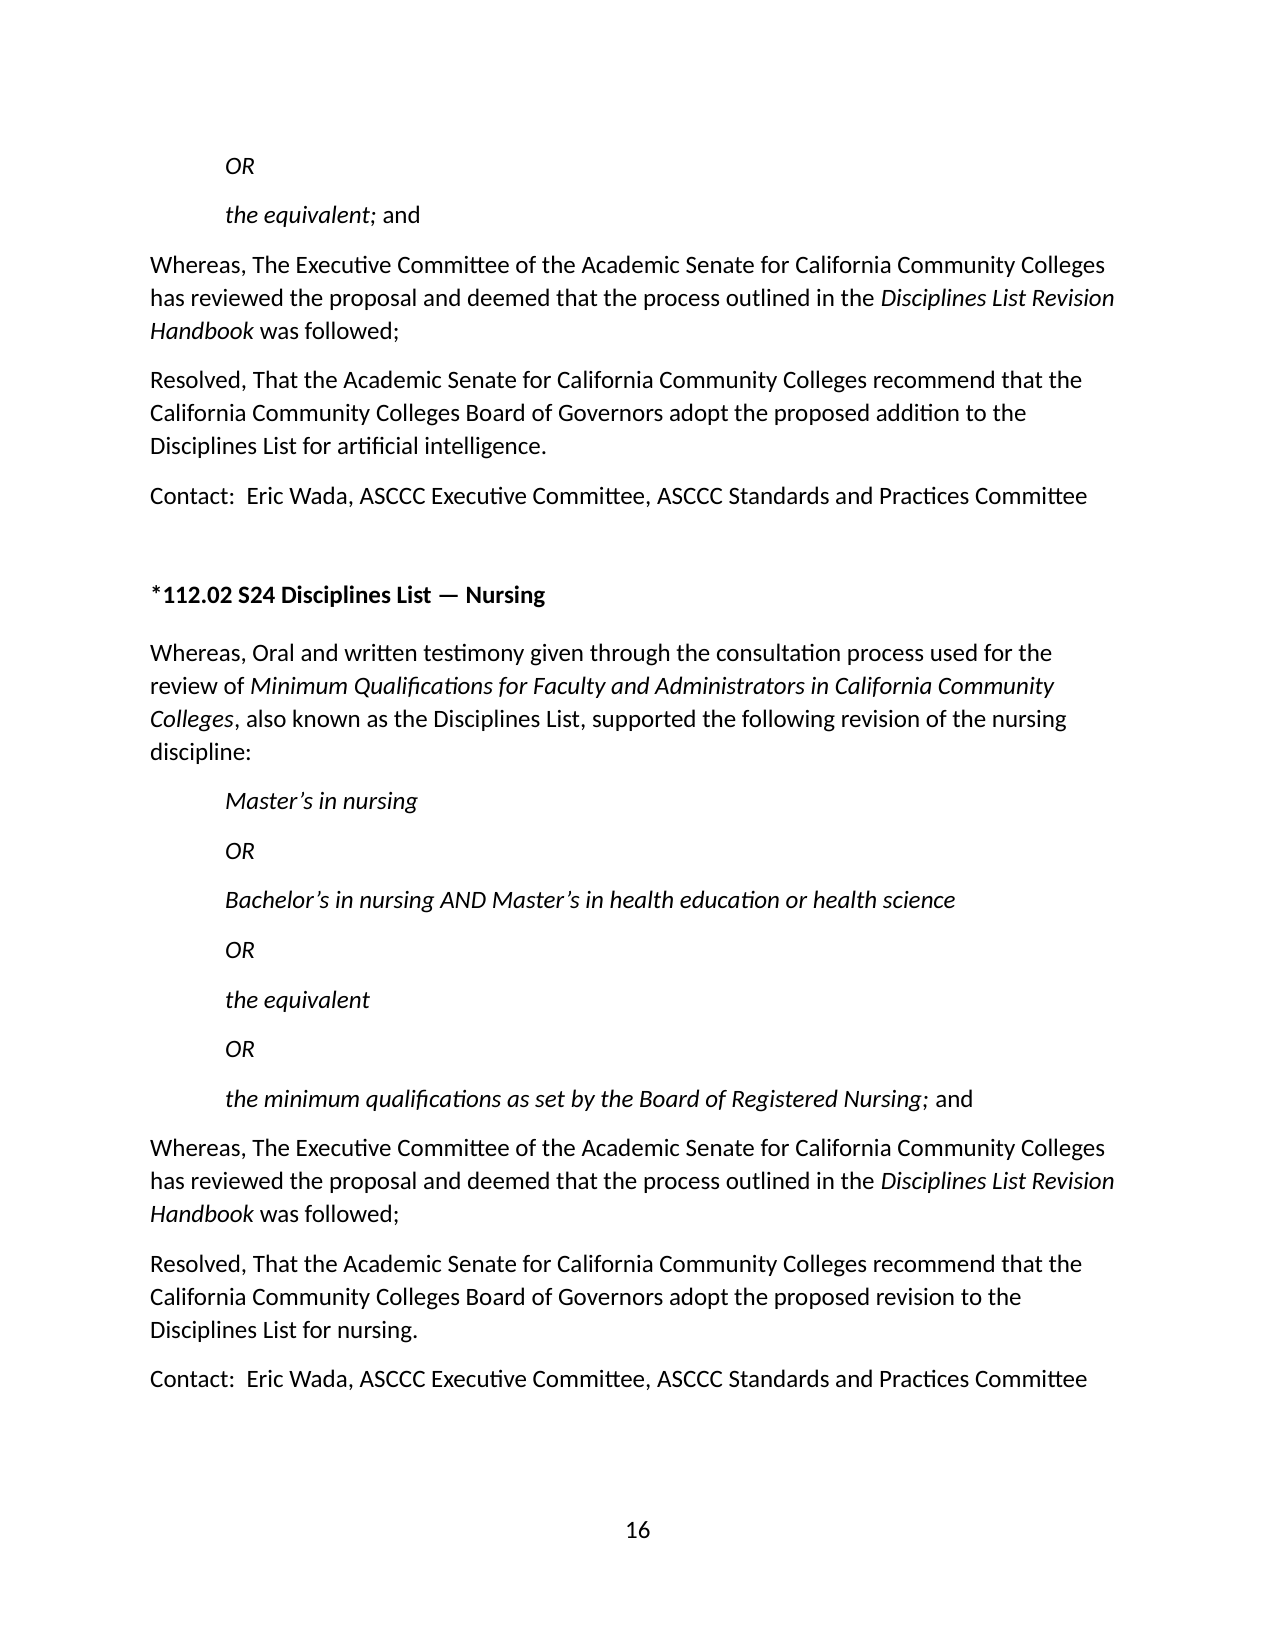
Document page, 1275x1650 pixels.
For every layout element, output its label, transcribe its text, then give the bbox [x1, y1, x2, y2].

text OR [225, 1033, 1125, 1064]
text the equivalent; and [225, 199, 1125, 230]
text Whereas, The Executive Committee of the Academic Senate for California Community Colleges has reviewed the proposal and deemed that the process outlined in the Disciplines List Revision Handbook was followed; [150, 1132, 1125, 1229]
text Contact: Eric Wada, ASCCC Executive Committee, ASCCC Standards and Practices Committee [150, 1363, 1125, 1394]
text Master’s in nursing [225, 785, 1125, 816]
text OR [225, 150, 1125, 181]
text Resolved, That the Academic Senate for California Community Colleges recommend that the California Community Colleges Board of Governors adopt the proposed addition to the Disciplines List for artificial intelligence. [150, 364, 1125, 461]
text OR [225, 835, 1125, 866]
text Contact: Eric Wada, ASCCC Executive Committee, ASCCC Standards and Practices Committee [150, 480, 1125, 511]
text the minimum qualifications as set by the Board of Registered Nursing; and [225, 1083, 1125, 1113]
text OR [225, 934, 1125, 965]
text Resolved, That the Academic Senate for California Community Colleges recommend that the California Community Colleges Board of Governors adopt the proposed revision to the Disciplines List for nursing. [150, 1248, 1125, 1344]
text Whereas, Oral and written testimony given through the consultation process used for the review of Minimum Qualifications for Faculty and Administrators in California Community Colleges, also known as the Disciplines List, supported the following revision of the nursing discipline: [150, 637, 1125, 766]
text Whereas, The Executive Committee of the Academic Senate for California Community Colleges has reviewed the proposal and deemed that the process outlined in the Disciplines List Revision Handbook was followed; [150, 249, 1125, 346]
text Bachelor’s in nursing AND Master’s in health education or health science [225, 884, 1125, 915]
subtitle *112.02 S24 Disciplines List — Nursing [150, 579, 1125, 610]
text the equivalent [225, 984, 1125, 1014]
